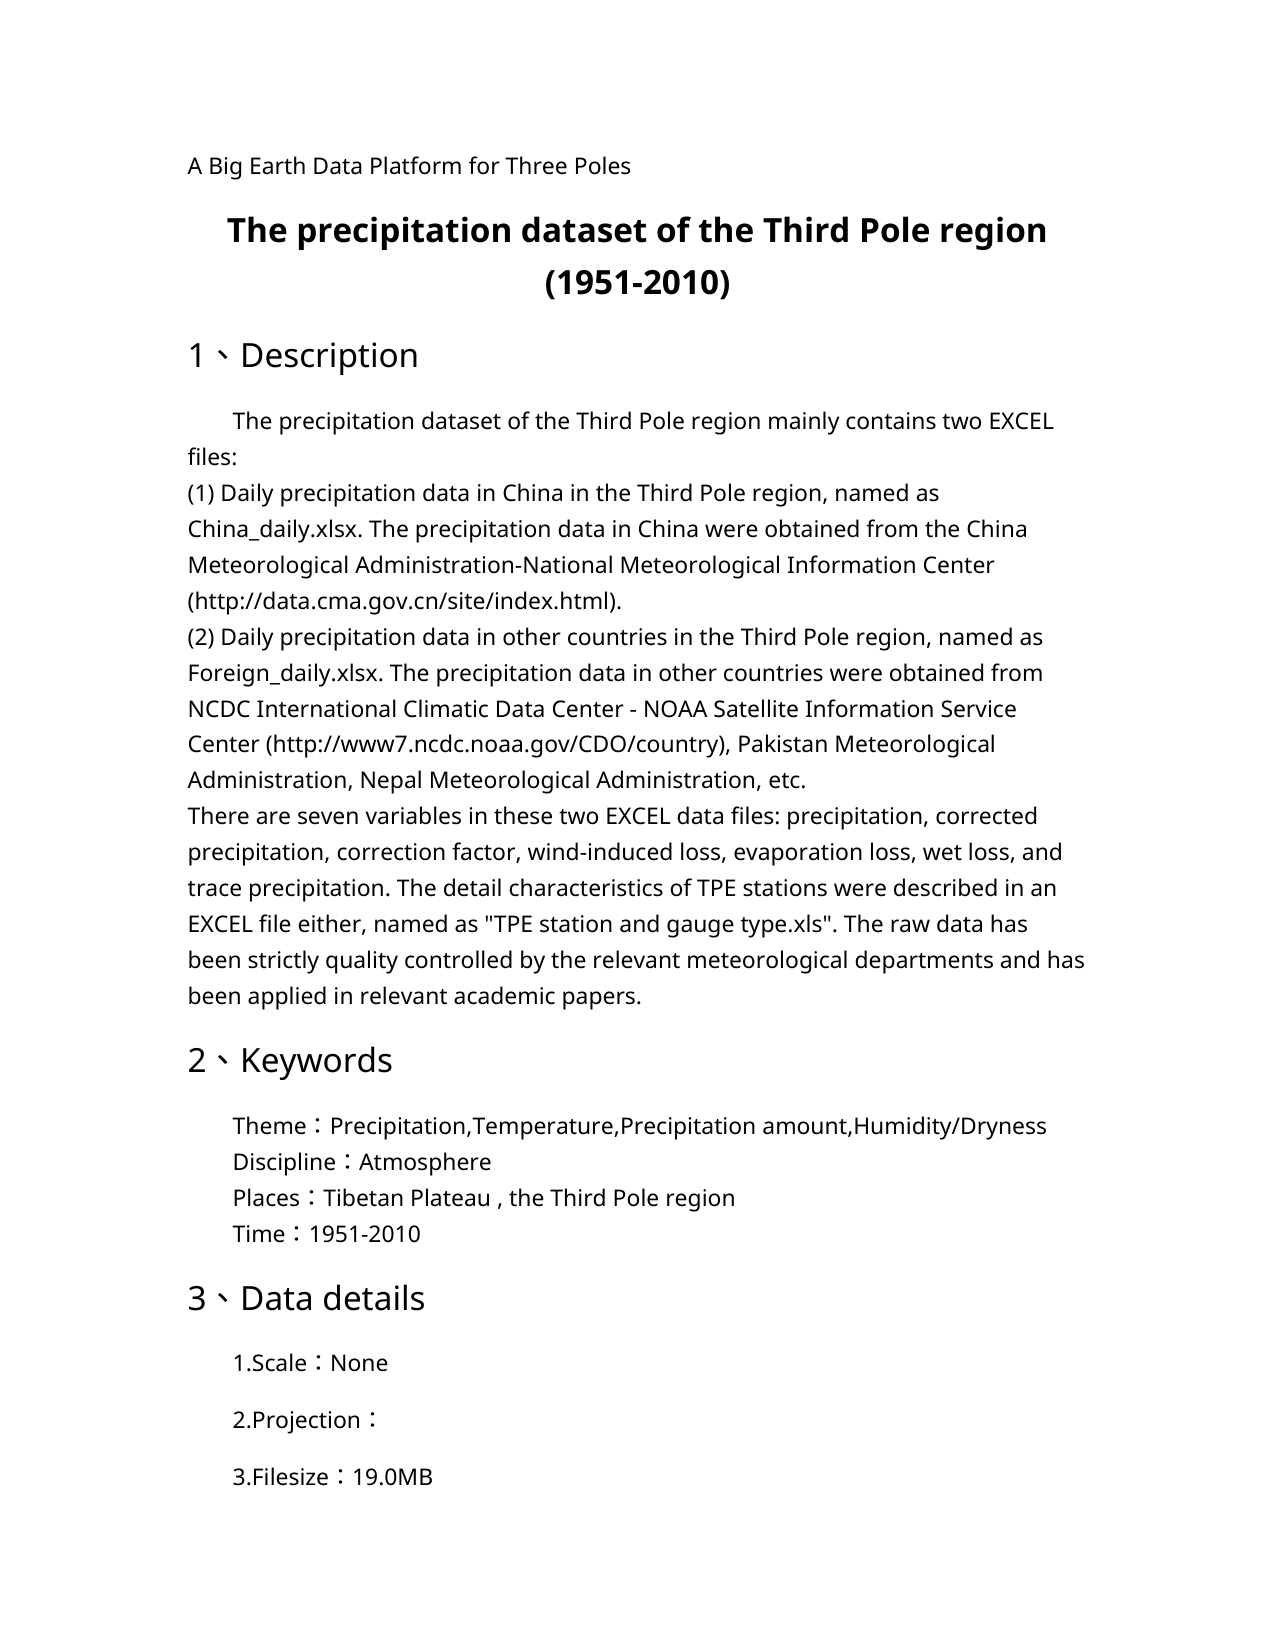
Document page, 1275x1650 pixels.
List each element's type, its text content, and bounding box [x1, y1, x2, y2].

text 1.Scale：None [232, 1347, 1087, 1379]
text 3.Filesize：19.0MB [232, 1461, 1087, 1492]
text 2.Projection： [232, 1404, 1087, 1435]
text 2、Keywords [187, 1037, 1087, 1082]
text 3、Data details [187, 1274, 1087, 1320]
text The precipitation dataset of the Third Pole region (1951-2010) [187, 207, 1087, 304]
text The precipitation dataset of the Third Pole region mainly contains two EXCEL files: (1) Daily precipitation data in China in the Third Pole region, named as China_daily.xlsx. The precipitation data in China were obtained from the China Meteorological Administration-National Meteorological Information Center (http://data.cma.gov.cn/site/index.html). (2) Daily precipitation data in other countries in the Third Pole region, named as Foreign_daily.xlsx. The precipitation data in other countries were obtained from NCDC International Climatic Data Center - NOAA Satellite Information Service Center (http://www7.ncdc.noaa.gov/CDO/country), Pakistan Meteorological Administration, Nepal Meteorological Administration, etc. There are seven variables in these two EXCEL data files: precipitation, corrected precipitation, correction factor, wind-induced loss, evaporation loss, wet loss, and trace precipitation. The detail characteristics of TPE stations were described in an EXCEL file either, named as "TPE station and gauge type.xls". The raw data has been strictly quality controlled by the relevant meteorological departments and has been applied in relevant academic papers. [187, 405, 1087, 1011]
text 1、Description [187, 332, 1087, 377]
text Theme：Precipitation,Temperature,Precipitation amount,Humidity/Dryness Discipline：Atmosphere Places：Tibetan Plateau , the Third Pole region Time：1951-2010 [232, 1110, 1087, 1249]
text A Big Earth Data Platform for Three Poles [187, 150, 1087, 181]
